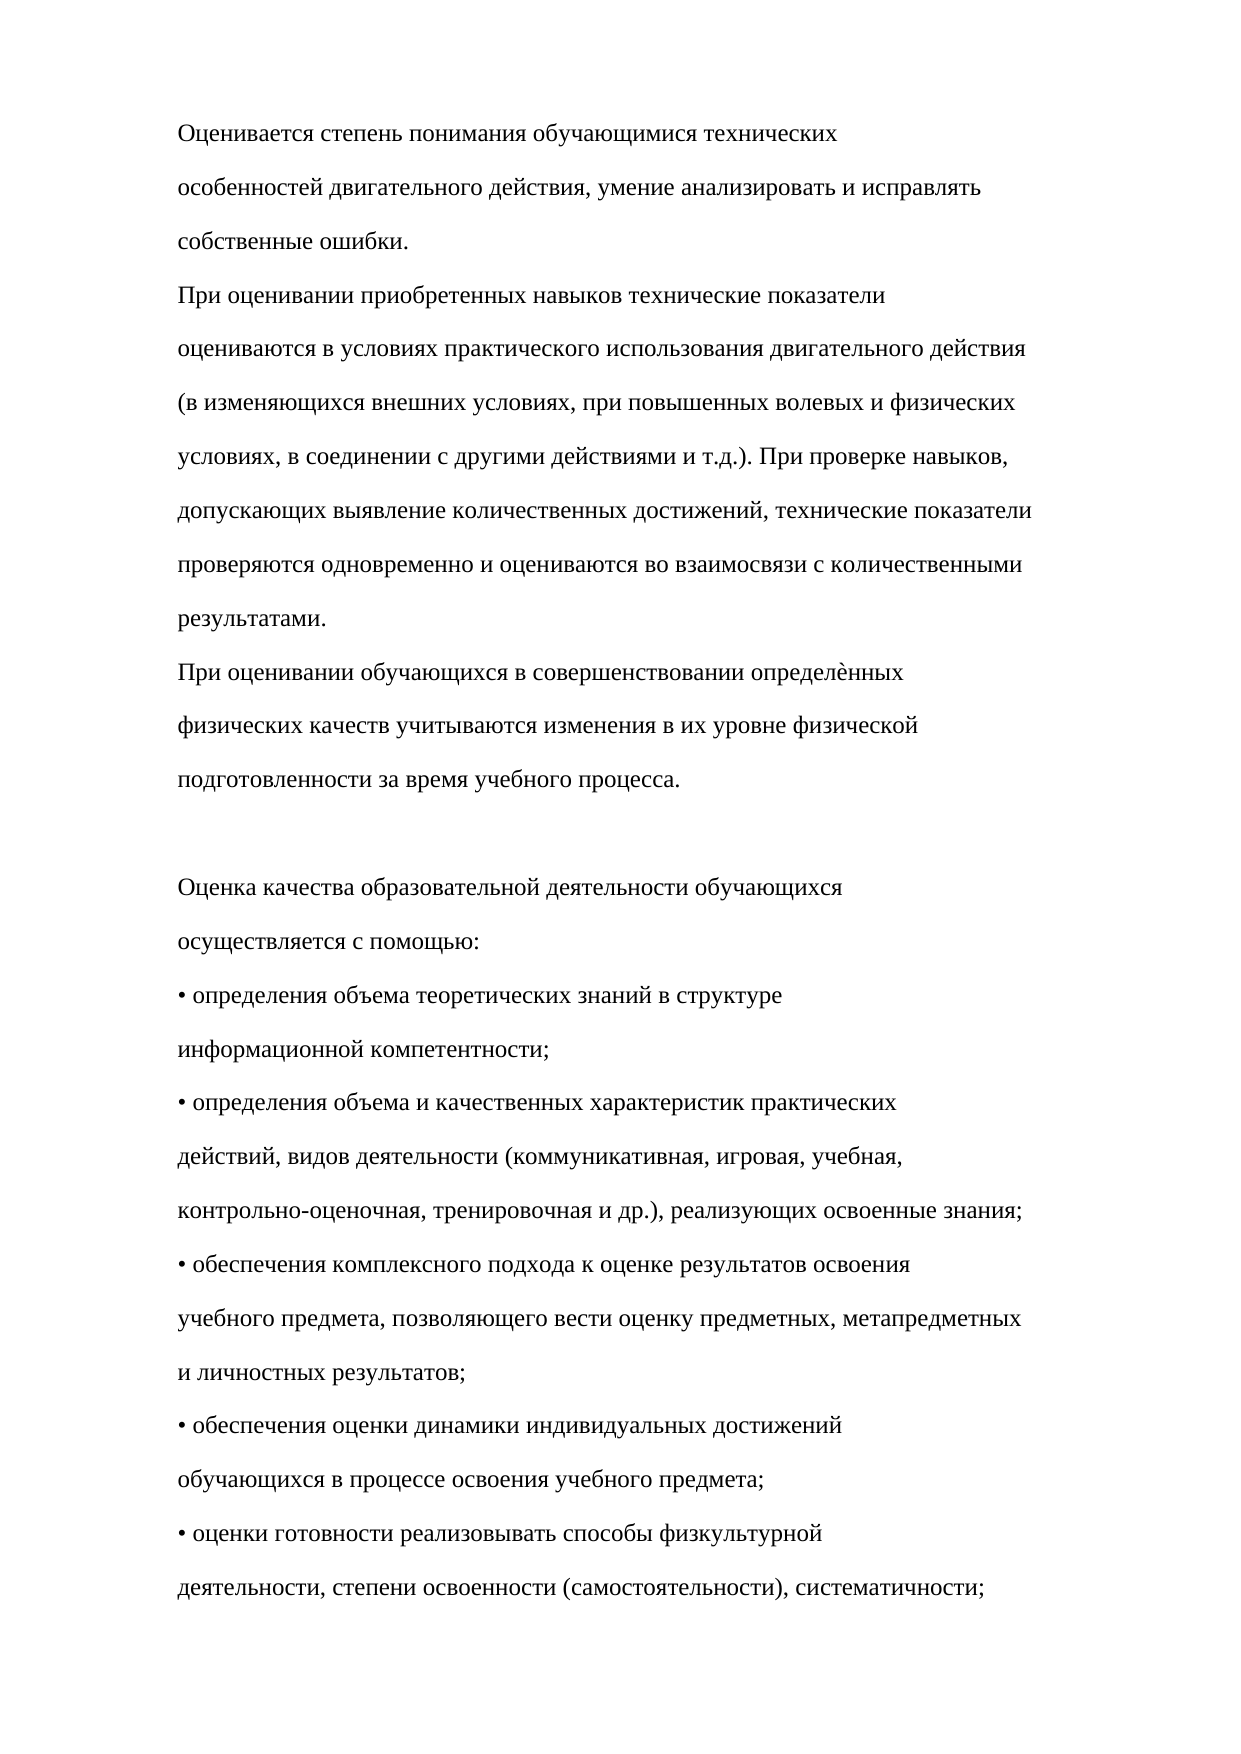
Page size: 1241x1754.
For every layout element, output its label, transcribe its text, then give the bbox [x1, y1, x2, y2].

text • определения объема теоретических знаний в структуре [177, 980, 1152, 1008]
text информационной компетентности; [177, 1034, 1152, 1062]
text оцениваются в условиях практического использования двигательного действия [177, 333, 1152, 362]
text допускающих выявление количественных достижений, технические показатели [177, 495, 1152, 524]
text • определения объема и качественных характеристик практических [177, 1087, 1152, 1116]
text условиях, в соединении с другими действиями и т.д.). При проверке навыков, [177, 441, 1152, 470]
text • обеспечения комплексного подхода к оценке результатов освоения [177, 1249, 1152, 1278]
text действий, видов деятельности (коммуникативная, игровая, учебная, [177, 1141, 1152, 1170]
text осуществляется с помощью: [177, 926, 1152, 955]
text При оценивании обучающихся в совершенствовании определѐнных [177, 657, 1152, 685]
text Оценивается степень понимания обучающимися технических [177, 118, 1152, 147]
text и личностных результатов; [177, 1357, 1152, 1386]
text • оценки готовности реализовывать способы физкультурной [177, 1518, 1152, 1547]
text деятельности, степени освоенности (самостоятельности), систематичности; [177, 1572, 1152, 1601]
text обучающихся в процессе освоения учебного предмета; [177, 1464, 1152, 1493]
text контрольно-оценочная, тренировочная и др.), реализующих освоенные знания; [177, 1195, 1152, 1224]
text учебного предмета, позволяющего вести оценку предметных, метапредметных [177, 1303, 1152, 1332]
text результатами. [177, 603, 1152, 632]
text • обеспечения оценки динамики индивидуальных достижений [177, 1411, 1152, 1439]
text особенностей двигательного действия, умение анализировать и исправлять [177, 172, 1152, 201]
text собственные ошибки. [177, 226, 1152, 254]
text (в изменяющихся внешних условиях, при повышенных волевых и физических [177, 387, 1152, 416]
text Оценка качества образовательной деятельности обучающихся [177, 872, 1152, 901]
text физических качеств учитываются изменения в их уровне физической [177, 711, 1152, 739]
text проверяются одновременно и оцениваются во взаимосвязи с количественными [177, 549, 1152, 578]
text При оценивании приобретенных навыков технические показатели [177, 280, 1152, 308]
text подготовленности за время учебного процесса. [177, 764, 1152, 793]
